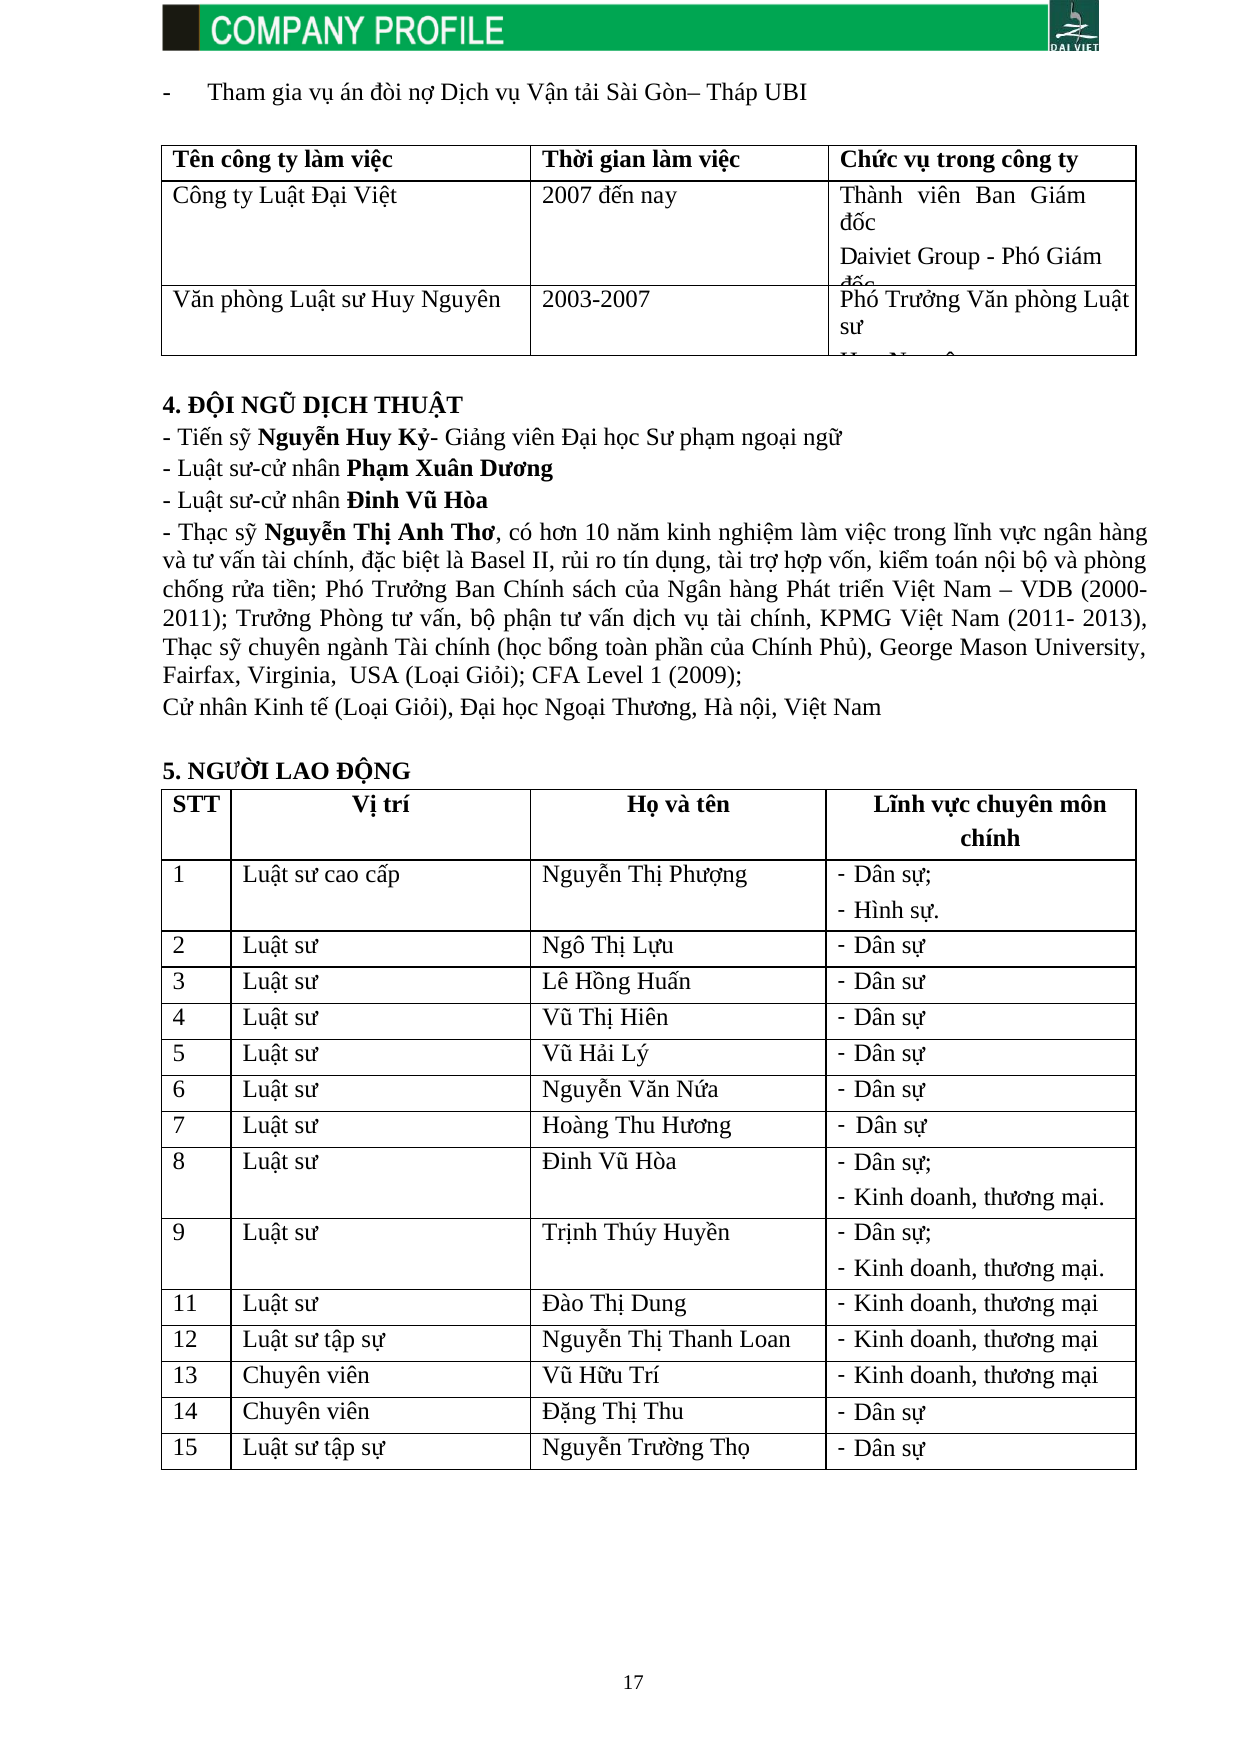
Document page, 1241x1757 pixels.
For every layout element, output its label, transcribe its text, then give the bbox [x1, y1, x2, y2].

table_header Chức vụ trong công ty [829, 146, 1135, 180]
table_cell Trịnh Thúy Huyền [531, 1219, 825, 1288]
table_cell Đào Thị Dung [531, 1290, 825, 1324]
table_cell - Dân sự [827, 1076, 1135, 1111]
table_header Tên công ty làm việc [162, 146, 530, 180]
table_cell Chuyên viên [232, 1362, 530, 1397]
table_cell - Dân sự [827, 1112, 1135, 1147]
text - Thạc sỹ Nguyễn Thị Anh Thơ, có hơn 10 năm kinh nghiệm làm việc trong lĩnh vực ngân hàng và tư vấn tài chính, đặc biệt là Basel II, rủi ro tín dụng, tài trợ hợp vốn, kiểm toán nội bộ và phòng chống rửa tiền; Phó Trưởng Ban Chính sách của Ngân hàng Phát triển Việt Nam – VDB (2000-2011); Trưởng Phòng tư vấn, bộ phận tư vấn dịch vụ tài chính, KPMG Việt Nam (2011- 2013), Thạc sỹ chuyên ngành Tài chính (học bổng toàn phần của Chính Phủ), George Mason University, Fairfax, Virginia, USA (Loại Giỏi); CFA Level 1 (2009); [162, 517, 1148, 689]
table_cell Vũ Thị Hiên [531, 1004, 825, 1038]
table_cell - Kinh doanh, thương mại [827, 1326, 1135, 1361]
table_cell 2 [162, 932, 230, 966]
table_cell Văn phòng Luật sư Huy Nguyên [162, 286, 530, 355]
table_cell - Dân sự; - Kinh doanh, thương mại. [827, 1148, 1135, 1217]
table_cell 4 [162, 1004, 230, 1038]
table_cell - Dân sự [827, 932, 1135, 966]
table_cell Nguyễn Thị Phượng [531, 861, 825, 930]
table_header Thời gian làm việc [531, 146, 828, 180]
table_cell Vũ Hải Lý [531, 1040, 825, 1074]
table_cell Luật sư [232, 1219, 530, 1288]
table_cell 12 [162, 1326, 230, 1361]
table_cell 2007 đến nay [531, 182, 828, 285]
table_cell Luật sư [232, 1004, 530, 1038]
text - Tham gia vụ án đòi nợ Dịch vụ Vận tải Sài Gòn– Tháp UBI [162, 78, 1148, 105]
table_cell 1 [162, 861, 230, 930]
table_cell Nguyễn Thị Thanh Loan [531, 1326, 825, 1361]
text Cử nhân Kinh tế (Loại Giỏi), Đại học Ngoại Thương, Hà nội, Việt Nam [162, 692, 1148, 721]
text 4. ĐỘI NGŨ DỊCH THUẬT [162, 390, 1148, 418]
table_cell Luật sư [232, 1076, 530, 1111]
table_cell 5 [162, 1040, 230, 1074]
table_cell Hoàng Thu Hương [531, 1112, 825, 1147]
table_cell 6 [162, 1076, 230, 1111]
table_header Vị trí [232, 790, 530, 859]
table_cell Luật sư cao cấp [232, 861, 530, 930]
table_cell 11 [162, 1290, 230, 1324]
text - Luật sư-cử nhân Đinh Vũ Hòa [162, 485, 1148, 514]
table_cell Vũ Hữu Trí [531, 1362, 825, 1397]
table_header Lĩnh vực chuyên môn chính [827, 790, 1135, 859]
table_cell Ngô Thị Lựu [531, 932, 825, 966]
table_cell 3 [162, 968, 230, 1002]
table_cell Nguyễn Trường Thọ [531, 1434, 825, 1469]
table_cell Nguyễn Văn Nứa [531, 1076, 825, 1111]
table_cell - Dân sự; - Kinh doanh, thương mại. [827, 1219, 1135, 1288]
table_cell Luật sư [232, 1040, 530, 1074]
table_cell Luật sư tập sự [232, 1434, 530, 1469]
text - Tiến sỹ Nguyễn Huy Kỷ- Giảng viên Đại học Sư phạm ngoại ngữ [162, 422, 1148, 450]
table_cell 14 [162, 1398, 230, 1433]
table_cell Đặng Thị Thu [531, 1398, 825, 1433]
table_cell - Kinh doanh, thương mại [827, 1362, 1135, 1397]
table_cell Đinh Vũ Hòa [531, 1148, 825, 1217]
table_header STT [162, 790, 230, 859]
table_cell Thành viên Ban Giám đốc Daiviet Group - Phó Giám đốc Công ty Luật Đại Việt [829, 182, 1135, 285]
table_cell 15 [162, 1434, 230, 1469]
table_cell Luật sư [232, 1290, 530, 1324]
table_cell Luật sư [232, 1148, 530, 1217]
table_cell - Dân sư [827, 968, 1135, 1002]
table_cell - Dân sự [827, 1004, 1135, 1038]
table_cell - Dân sự [827, 1434, 1135, 1469]
table_cell - Dân sự [827, 1040, 1135, 1074]
table_header Họ và tên [531, 790, 825, 859]
table_cell 2003-2007 [531, 286, 828, 355]
table_cell 7 [162, 1112, 230, 1147]
text 5. NGƯỜI LAO ĐỘNG [162, 756, 1148, 785]
table_cell 8 [162, 1148, 230, 1217]
table_cell - Dân sự [827, 1398, 1135, 1433]
table_cell Luật sư [232, 968, 530, 1002]
table_cell - Dân sự; - Hình sự. [827, 861, 1135, 930]
table_cell 13 [162, 1362, 230, 1397]
table_cell Phó Trưởng Văn phòng Luật sư Huy Nguyên [829, 286, 1135, 355]
table_cell Luật sư tập sự [232, 1326, 530, 1361]
table_cell Lê Hồng Huấn [531, 968, 825, 1002]
text - Luật sư-cử nhân Phạm Xuân Dương [162, 453, 1148, 482]
table_cell Luật sư [232, 932, 530, 966]
table_cell Chuyên viên [232, 1398, 530, 1433]
table_cell Công ty Luật Đại Việt [162, 182, 530, 285]
picture [162, 0, 1099, 51]
table_cell Luật sư [232, 1112, 530, 1147]
table_cell - Kinh doanh, thương mại [827, 1290, 1135, 1324]
table_cell 9 [162, 1219, 230, 1288]
